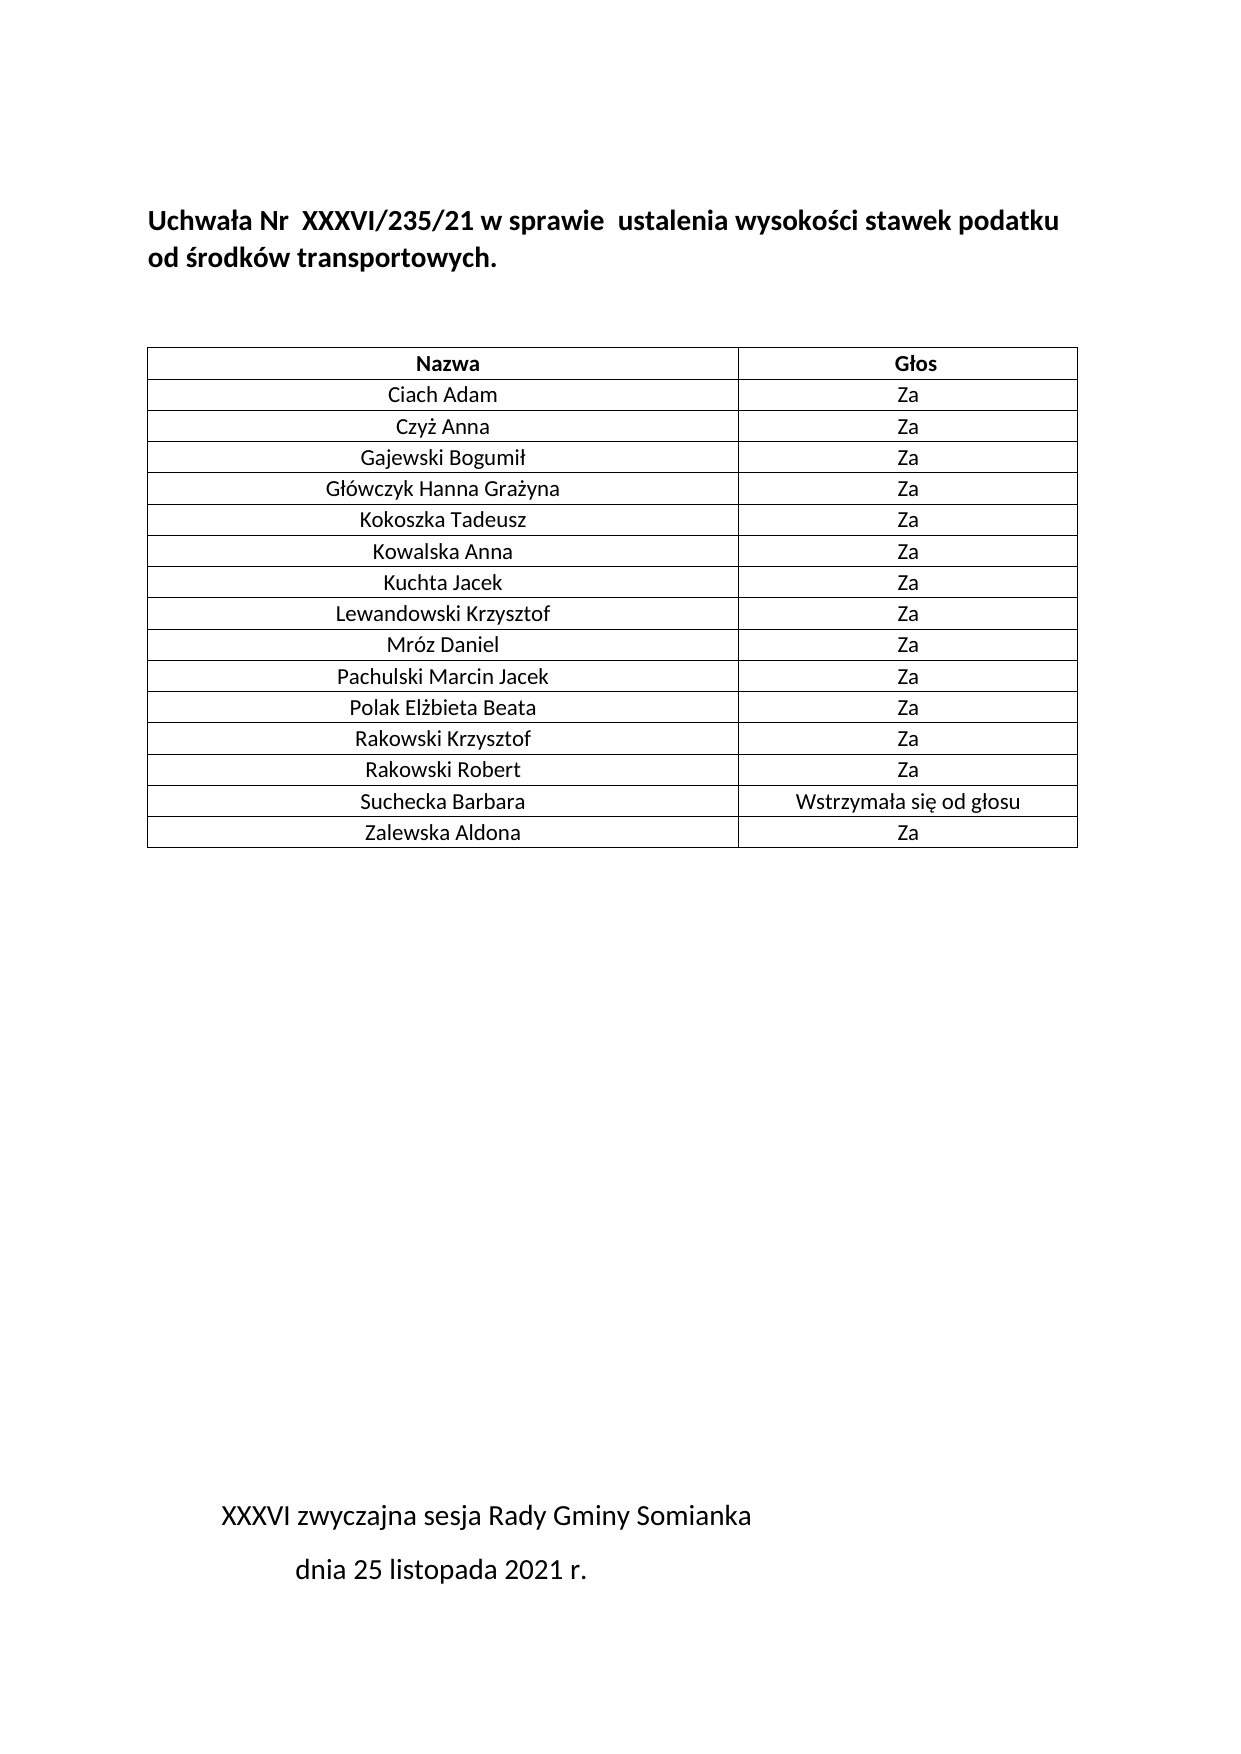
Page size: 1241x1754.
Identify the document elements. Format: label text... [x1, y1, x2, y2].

table_cell Za [739, 630, 1077, 660]
table_cell Główczyk Hanna Grażyna [148, 473, 738, 503]
table_cell Za [739, 567, 1077, 597]
table_cell Zalewska Aldona [148, 817, 738, 847]
table_cell Za [739, 505, 1077, 535]
table_cell Kuchta Jacek [148, 567, 738, 597]
table_cell Pachulski Marcin Jacek [148, 661, 738, 691]
table_header Nazwa [148, 348, 738, 378]
text XXXVI zwyczajna sesja Rady Gminy Somianka [148, 1497, 1093, 1533]
table_cell Za [739, 755, 1077, 785]
table_cell Kokoszka Tadeusz [148, 505, 738, 535]
table_cell Czyż Anna [148, 411, 738, 441]
table_cell Za [739, 411, 1077, 441]
table_header Głos [739, 348, 1077, 378]
table_cell Za [739, 380, 1077, 410]
table_cell Za [739, 661, 1077, 691]
table_cell Za [739, 817, 1077, 847]
table_cell Suchecka Barbara [148, 786, 738, 816]
table_cell Kowalska Anna [148, 536, 738, 566]
text Uchwała Nr XXXVI/235/21 w sprawie ustalenia wysokości stawek podatku od środków transportowych. [148, 202, 1093, 275]
table_cell Rakowski Robert [148, 755, 738, 785]
table_cell Za [739, 692, 1077, 722]
table_cell Ciach Adam [148, 380, 738, 410]
table_cell Za [739, 442, 1077, 472]
table_cell Za [739, 598, 1077, 628]
table_cell Za [739, 723, 1077, 753]
table_cell Rakowski Krzysztof [148, 723, 738, 753]
table_cell Gajewski Bogumił [148, 442, 738, 472]
table_cell Polak Elżbieta Beata [148, 692, 738, 722]
text dnia 25 listopada 2021 r. [221, 1551, 1093, 1587]
table_cell Lewandowski Krzysztof [148, 598, 738, 628]
table_cell Za [739, 473, 1077, 503]
table_cell Za [739, 536, 1077, 566]
table_cell Wstrzymała się od głosu [739, 786, 1077, 816]
table_cell Mróz Daniel [148, 630, 738, 660]
